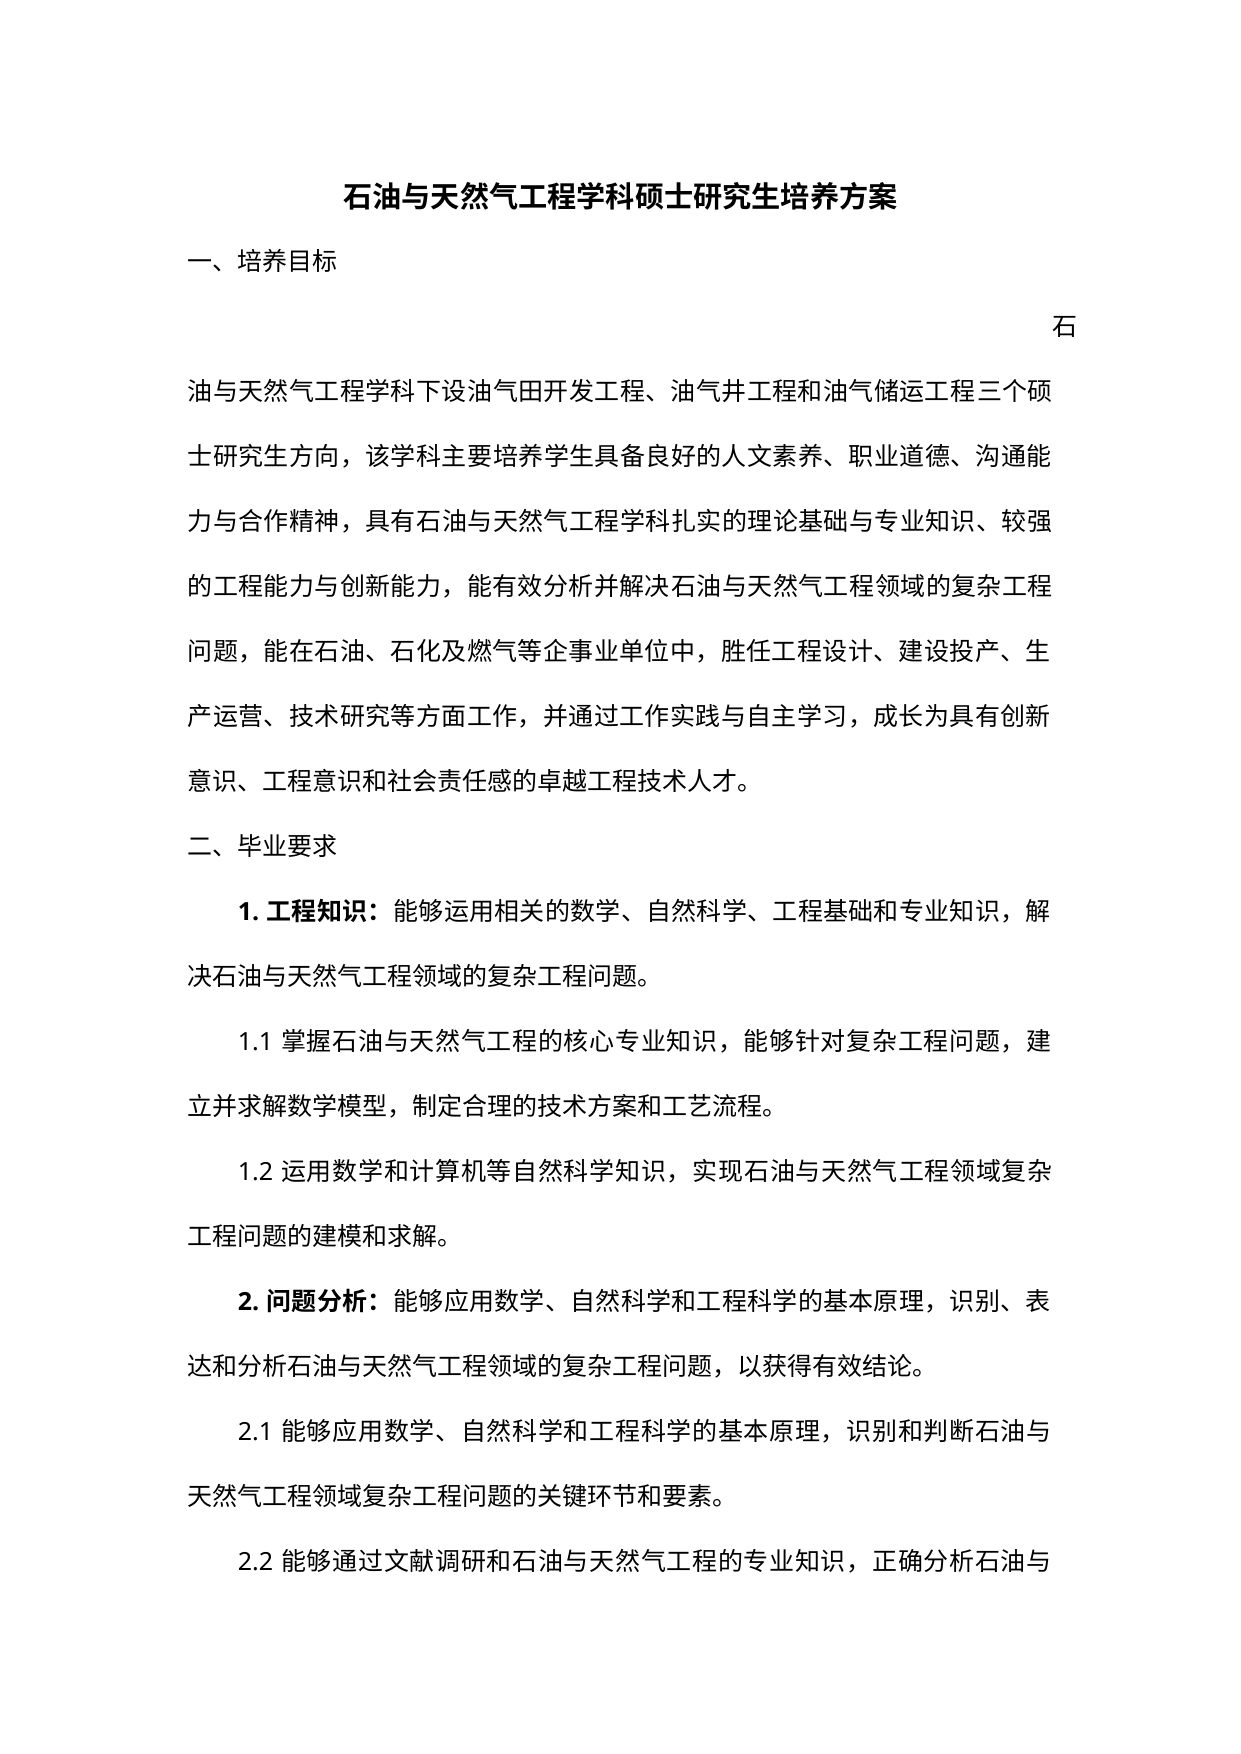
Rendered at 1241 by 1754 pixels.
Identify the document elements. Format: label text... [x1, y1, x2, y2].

text 二、毕业要求 [187, 812, 1053, 877]
text 石油与天然气工程学科硕士研究生培养方案 [187, 162, 1053, 227]
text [187, 1527, 1053, 1592]
text 2. 问题分析：能够应用数学、自然科学和工程科学的基本原理，识别、表达和分析石油与天然气工程领域的复杂工程问题，以获得有效结论。 [187, 1267, 1053, 1397]
text 一、培养目标 [187, 227, 1053, 292]
text 1.2 运用数学和计算机等自然科学知识，实现石油与天然气工程领域复杂工程问题的建模和求解。 [187, 1137, 1053, 1267]
text 2.1 能够应用数学、自然科学和工程科学的基本原理，识别和判断石油与天然气工程领域复杂工程问题的关键环节和要素。 [187, 1397, 1053, 1527]
text 1. 工程知识：能够运用相关的数学、自然科学、工程基础和专业知识，解决石油与天然气工程领域的复杂工程问题。 [187, 877, 1053, 1007]
text 石油与天然气工程学科下设油气田开发工程、油气井工程和油气储运工程三个硕士研究生方向，该学科主要培养学生具备良好的人文素养、职业道德、沟通能力与合作精神，具有石油与天然气工程学科扎实的理论基础与专业知识、较强的工程能力与创新能力，能有效分析并解决石油与天然气工程领域的复杂工程问题，能在石油、石化及燃气等企事业单位中，胜任工程设计、建设投产、生产运营、技术研究等方面工作，并通过工作实践与自主学习，成长为具有创新意识、工程意识和社会责任感的卓越工程技术人才。 [187, 292, 1053, 812]
text 1.1 掌握石油与天然气工程的核心专业知识，能够针对复杂工程问题，建立并求解数学模型，制定合理的技术方案和工艺流程。 [187, 1007, 1053, 1137]
